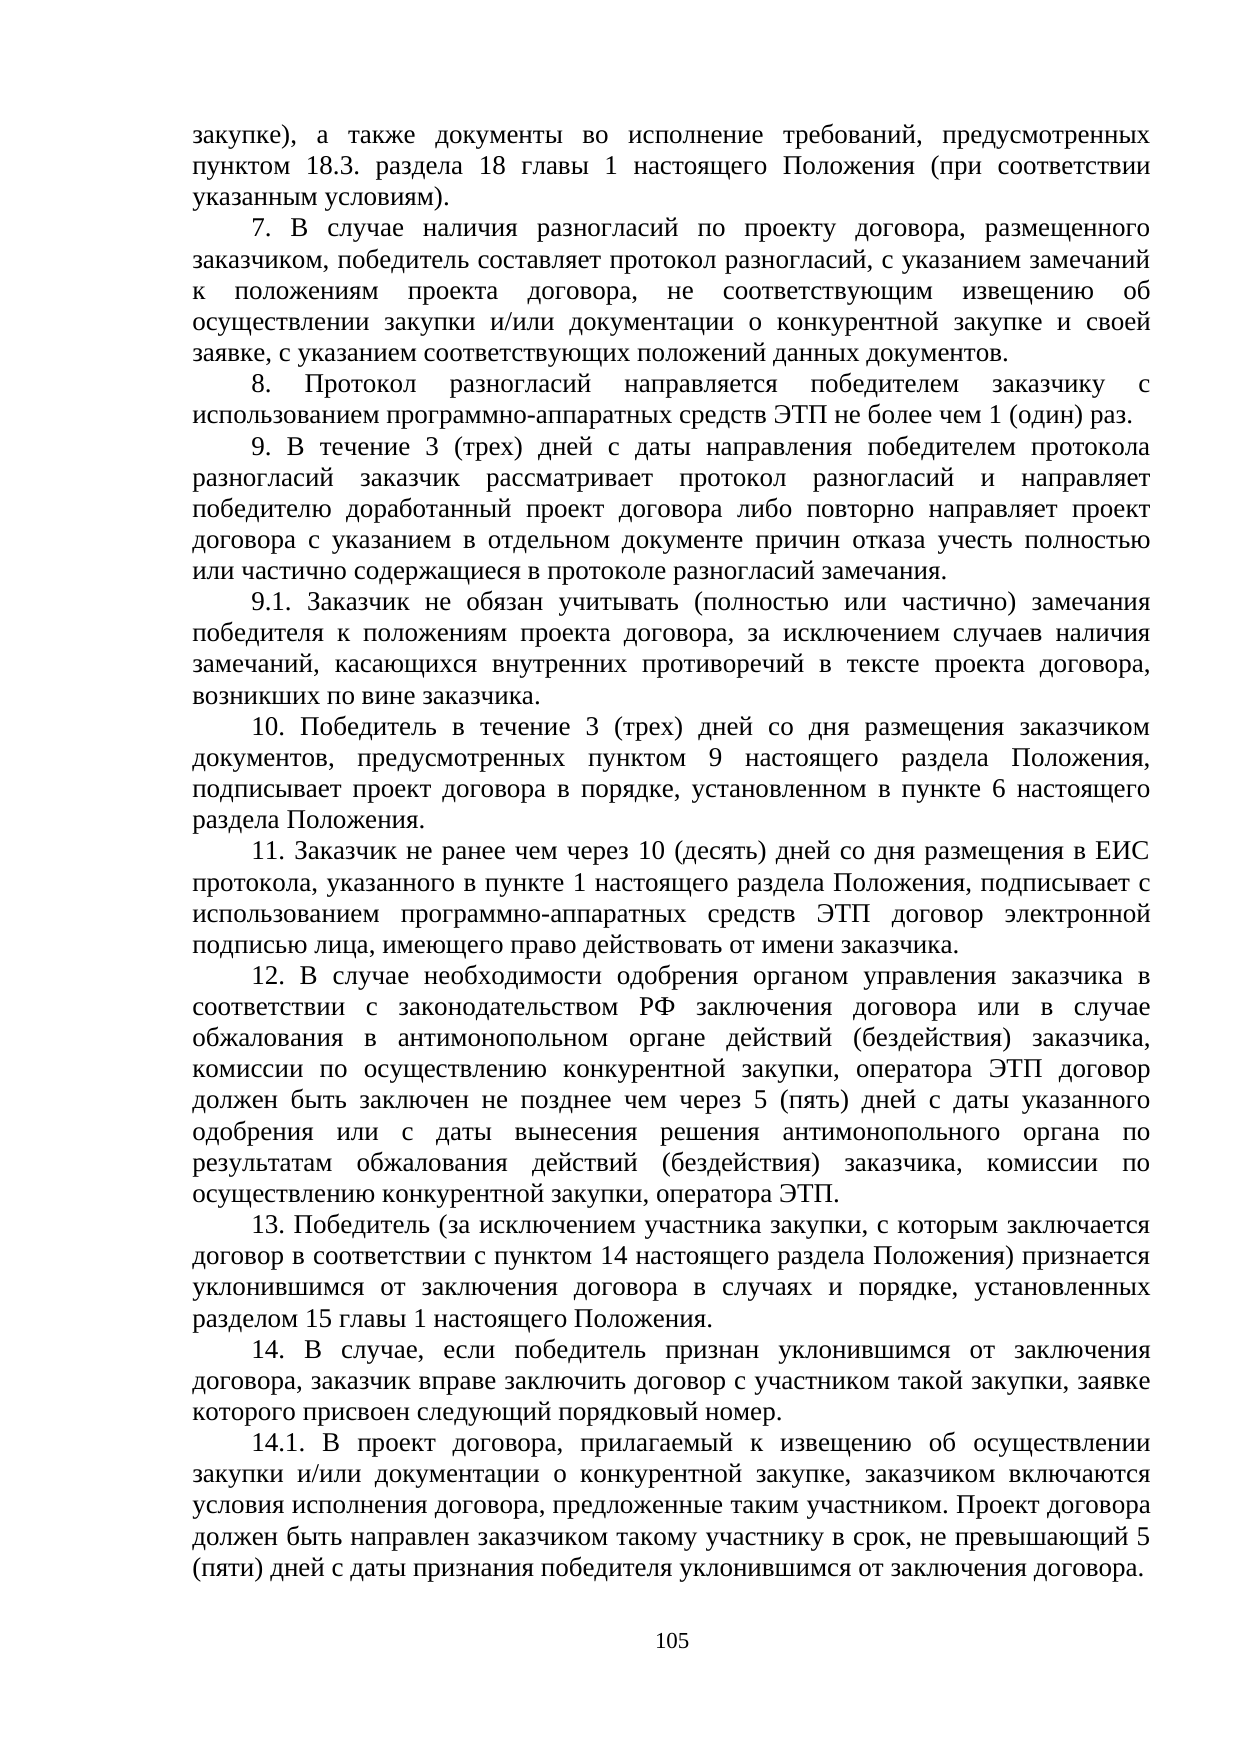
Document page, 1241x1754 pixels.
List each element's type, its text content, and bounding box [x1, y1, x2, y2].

text 14. В случае, если победитель признан уклонившимся от заключения договора, заказчик вправе заключить договор с участником такой закупки, заявке которого присвоен следующий порядковый номер. [192, 1333, 1152, 1426]
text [192, 118, 1152, 212]
text 7. В случае наличия разногласий по проекту договора, размещенного заказчиком, победитель составляет протокол разногласий, с указанием замечаний к положениям проекта договора, не соответствующим извещению об осуществлении закупки и/или документации о конкурентной закупке и своей заявке, с указанием соответствующих положений данных документов. [192, 212, 1152, 367]
text 11. Заказчик не ранее чем через 10 (десять) дней со дня размещения в ЕИС протокола, указанного в пункте 1 настоящего раздела Положения, подписывает с использованием программно-аппаратных средств ЭТП договор электронной подписью лица, имеющего право действовать от имени заказчика. [192, 834, 1152, 959]
text 14.1. В проект договора, прилагаемый к извещению об осуществлении закупки и/или документации о конкурентной закупке, заказчиком включаются условия исполнения договора, предложенные таким участником. Проект договора должен быть направлен заказчиком такому участнику в срок, не превышающий 5 (пяти) дней с даты признания победителя уклонившимся от заключения договора. [192, 1426, 1152, 1582]
text 13. Победитель (за исключением участника закупки, с которым заключается договор в соответствии с пунктом 14 настоящего раздела Положения) признается уклонившимся от заключения договора в случаях и порядке, установленных разделом 15 главы 1 настоящего Положения. [192, 1208, 1152, 1333]
text 9.1. Заказчик не обязан учитывать (полностью или частично) замечания победителя к положениям проекта договора, за исключением случаев наличия замечаний, касающихся внутренних противоречий в тексте проекта договора, возникших по вине заказчика. [192, 585, 1152, 710]
text 9. В течение 3 (трех) дней с даты направления победителем протокола разногласий заказчик рассматривает протокол разногласий и направляет победителю доработанный проект договора либо повторно направляет проект договора с указанием в отдельном документе причин отказа учесть полностью или частично содержащиеся в протоколе разногласий замечания. [192, 429, 1152, 585]
text 8. Протокол разногласий направляется победителем заказчику с использованием программно-аппаратных средств ЭТП не более чем 1 (один) раз. [192, 367, 1152, 429]
text 12. В случае необходимости одобрения органом управления заказчика в соответствии с законодательством РФ заключения договора или в случае обжалования в антимонопольном органе действий (бездействия) заказчика, комиссии по осуществлению конкурентной закупки, оператора ЭТП договор должен быть заключен не позднее чем через 5 (пять) дней с даты указанного одобрения или с даты вынесения решения антимонопольного органа по результатам обжалования действий (бездействия) заказчика, комиссии по осуществлению конкурентной закупки, оператора ЭТП. [192, 959, 1152, 1208]
text 10. Победитель в течение 3 (трех) дней со дня размещения заказчиком документов, предусмотренных пунктом 9 настоящего раздела Положения, подписывает проект договора в порядке, установленном в пункте 6 настоящего раздела Положения. [192, 710, 1152, 834]
